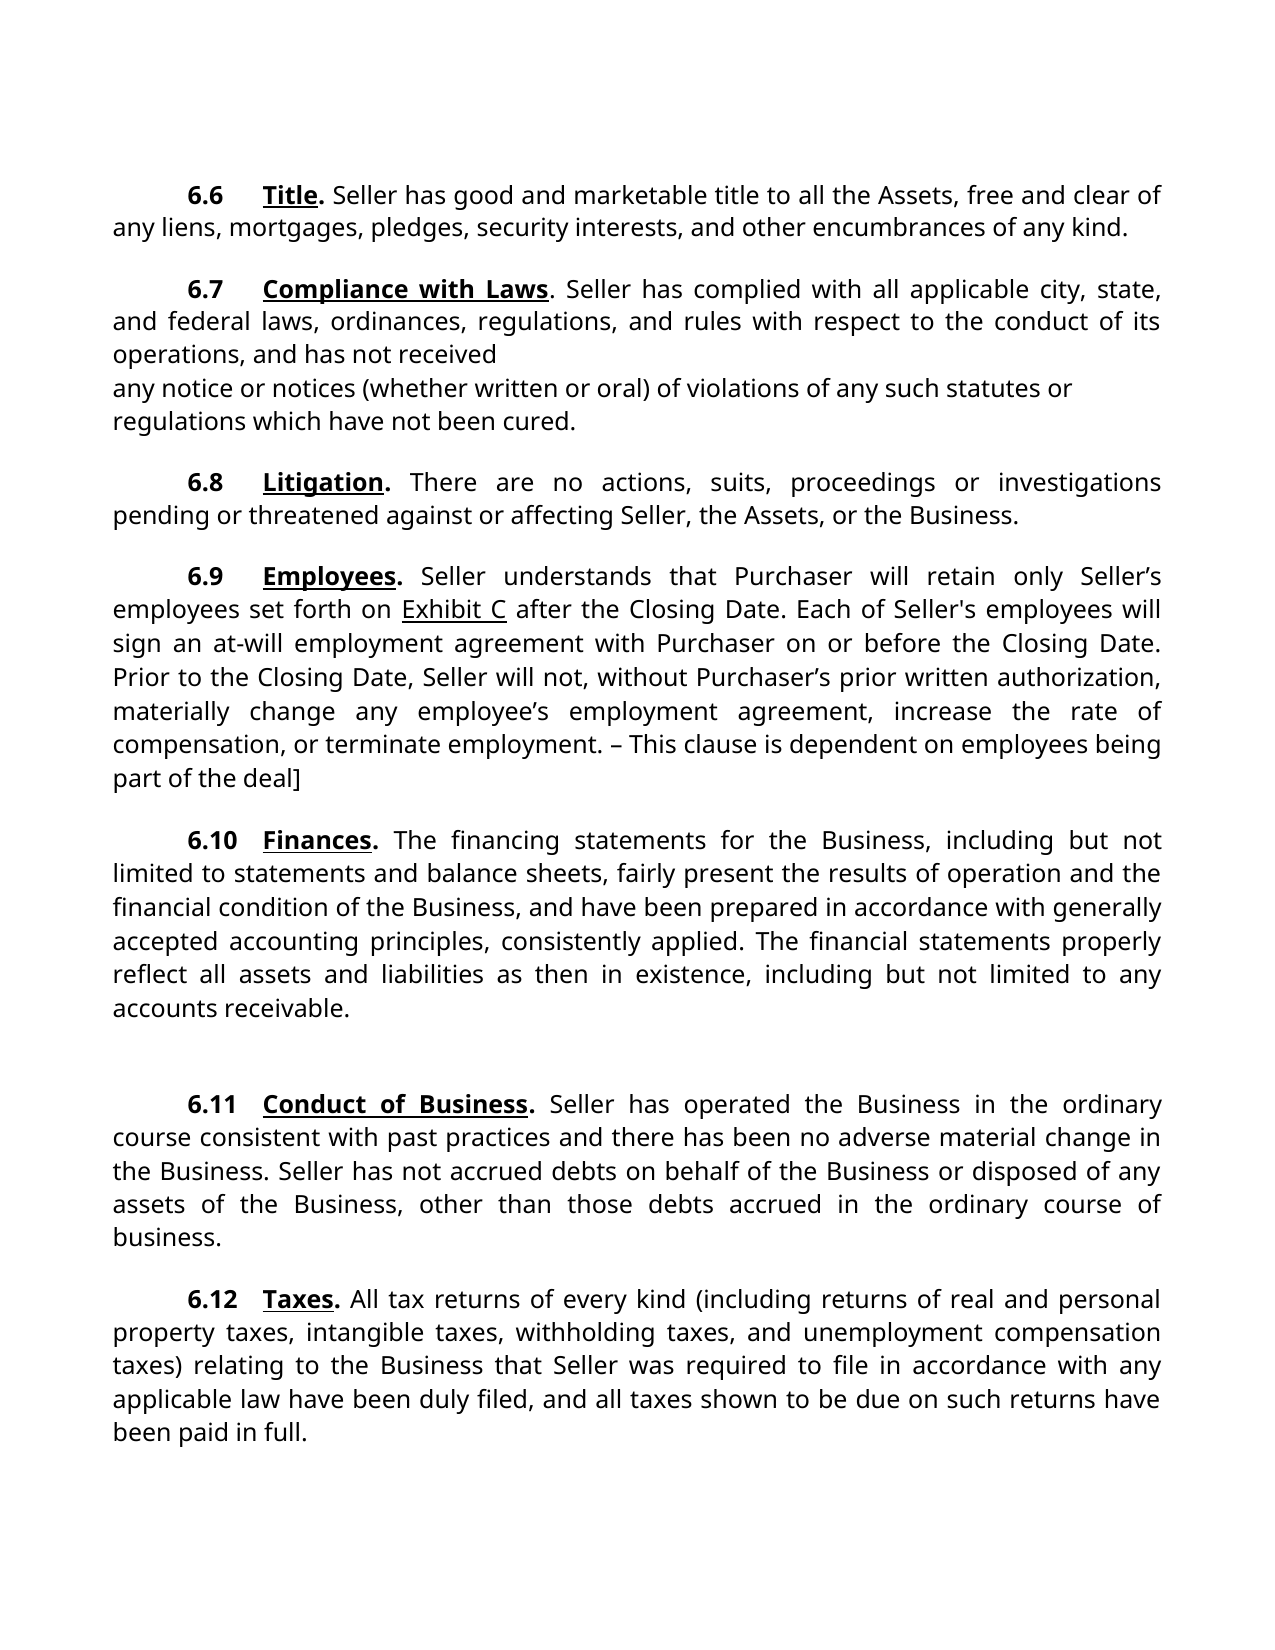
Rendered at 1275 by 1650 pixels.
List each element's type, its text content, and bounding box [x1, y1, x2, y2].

list Employees. Seller understands that Purchaser will retain only Seller’s employees set forth on Exhibit C after the Closing Date. Each of Seller's employees will sign an at-will employment agreement with Purchaser on or before the Closing Date. Prior to the Closing Date, Seller will not, without Purchaser’s prior written authorization, materially change any employee’s employment agreement, increase the rate of compensation, or terminate employment. – This clause is dependent on employees being part of the deal] [112, 559, 1162, 795]
list Taxes. All tax returns of every kind (including returns of real and personal property taxes, intangible taxes, withholding taxes, and unemployment compensation taxes) relating to the Business that Seller was required to file in accordance with any applicable law have been duly filed, and all taxes shown to be due on such returns have been paid in full. [112, 1282, 1162, 1449]
list Litigation. There are no actions, suits, proceedings or investigations pending or threatened against or affecting Seller, the Assets, or the Business. [112, 465, 1162, 532]
list Conduct of Business. Seller has operated the Business in the ordinary course consistent with past practices and there has been no adverse material change in the Business. Seller has not accrued debts on behalf of the Business or disposed of any assets of the Business, other than those debts accrued in the ordinary course of business. [112, 1087, 1162, 1254]
list Compliance with Laws. Seller has complied with all applicable city, state, and federal laws, ordinances, regulations, and rules with respect to the conduct of its operations, and has not received [112, 272, 1162, 371]
list Finances. The financing statements for the Business, including but not limited to statements and balance sheets, fairly present the results of operation and the financial condition of the Business, and have been prepared in accordance with generally accepted accounting principles, consistently applied. The financial statements properly reflect all assets and liabilities as then in existence, including but not limited to any accounts receivable. [112, 823, 1162, 1025]
text any notice or notices (whether written or oral) of violations of any such statutes or regulations which have not been cured. [112, 371, 1162, 437]
list Title. Seller has good and marketable title to all the Assets, free and clear of any liens, mortgages, pledges, security interests, and other encumbrances of any kind. [112, 177, 1162, 244]
